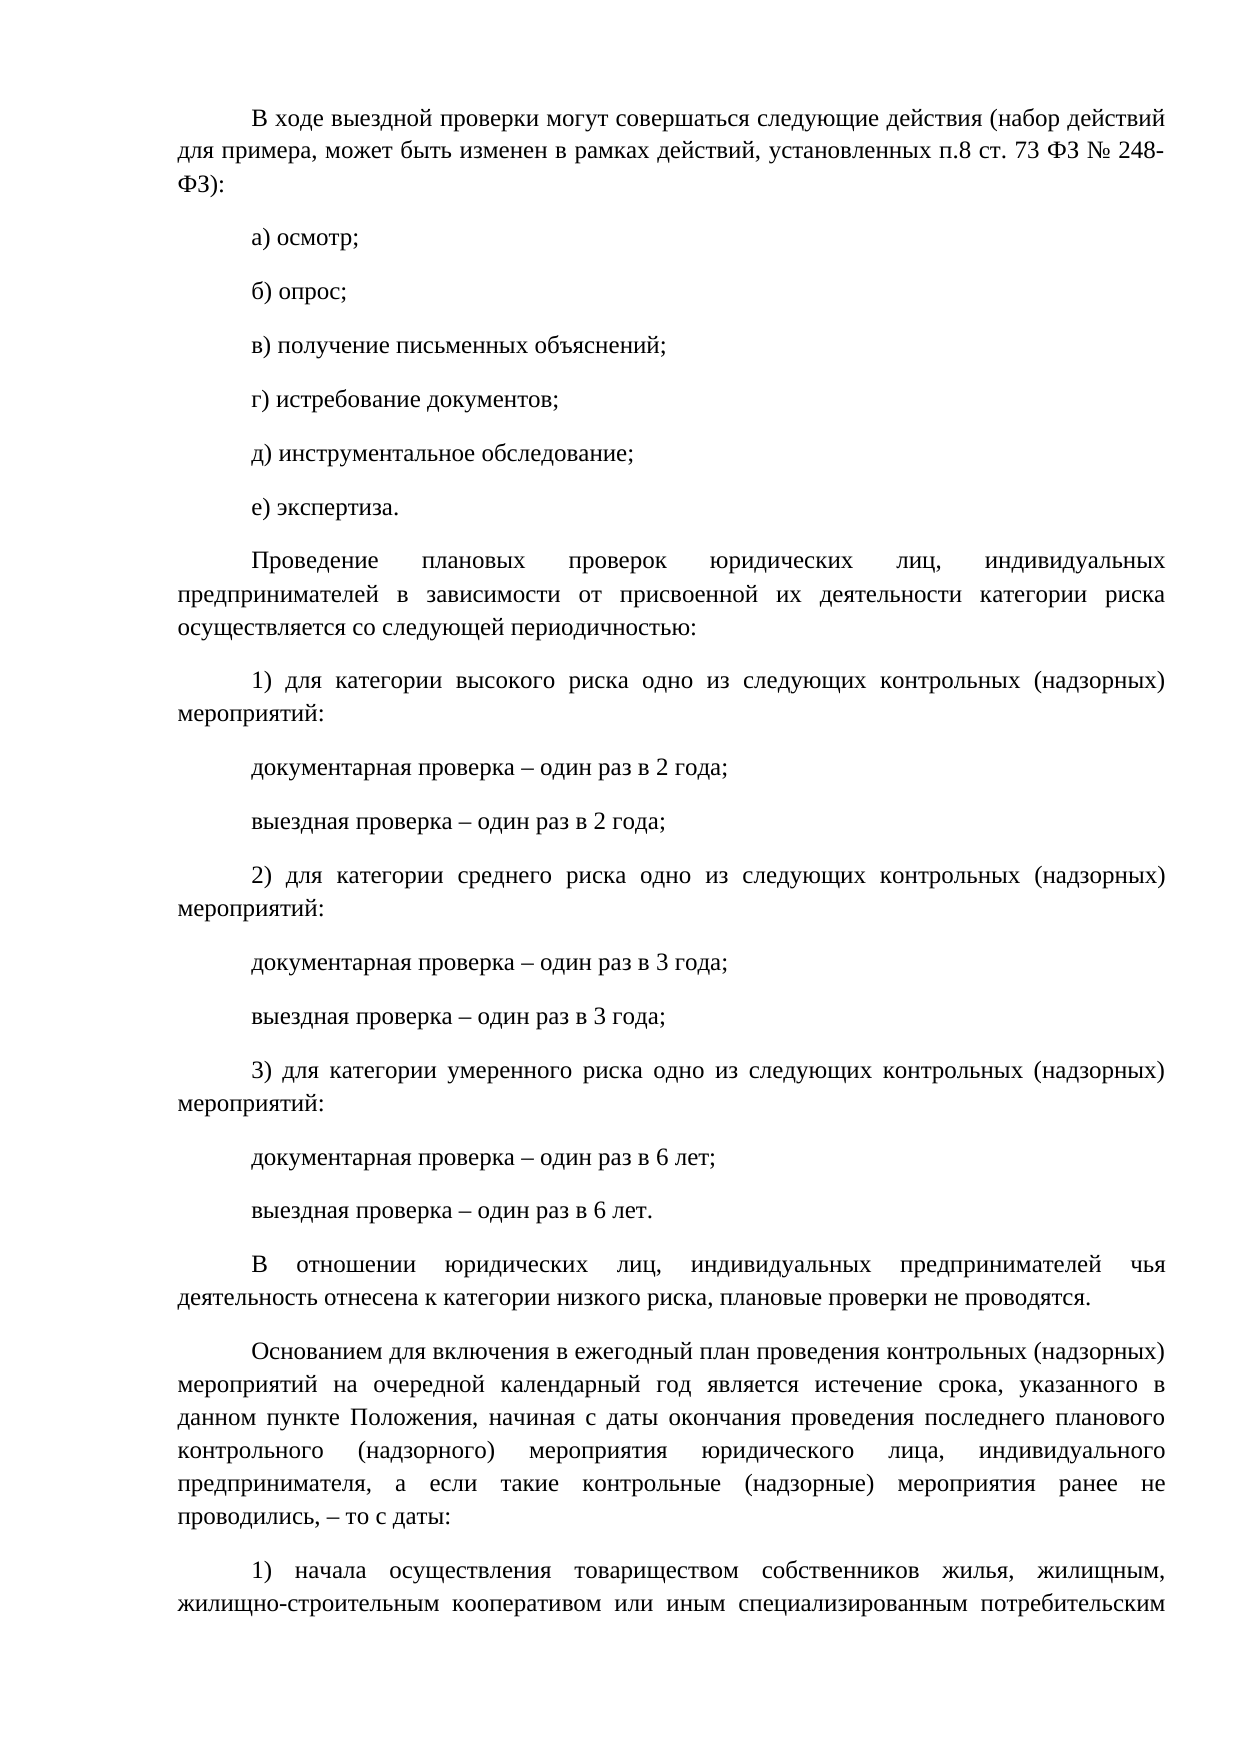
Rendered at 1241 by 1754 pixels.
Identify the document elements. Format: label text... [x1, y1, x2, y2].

text б) опрос; [177, 276, 1166, 305]
text е) экспертиза. [177, 492, 1166, 521]
text выездная проверка – один раз в 2 года; [177, 806, 1166, 835]
text 1) для категории высокого риска одно из следующих контрольных (надзорных) мероприятий: [177, 666, 1166, 727]
text д) инструментальное обследование; [177, 438, 1166, 467]
text Основанием для включения в ежегодный план проведения контрольных (надзорных) мероприятий на очередной календарный год является истечение срока, указанного в данном пункте Положения, начиная с даты окончания проведения последнего планового контрольного (надзорного) мероприятия юридического лица, индивидуального предпринимателя, а если такие контрольные (надзорные) мероприятия ранее не проводились, – то с даты: [177, 1336, 1166, 1530]
text а) осмотр; [177, 222, 1166, 251]
text г) истребование документов; [177, 384, 1166, 413]
text 3) для категории умеренного риска одно из следующих контрольных (надзорных) мероприятий: [177, 1055, 1166, 1116]
text 2) для категории среднего риска одно из следующих контрольных (надзорных) мероприятий: [177, 860, 1166, 922]
text документарная проверка – один раз в 2 года; [177, 752, 1166, 781]
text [177, 1555, 1166, 1617]
text в) получение письменных объяснений; [177, 330, 1166, 359]
text В ходе выездной проверки могут совершаться следующие действия (набор действий для примера, может быть изменен в рамках действий, установленных п.8 ст. 73 ФЗ № 248-ФЗ): [177, 103, 1166, 197]
text документарная проверка – один раз в 6 лет; [177, 1142, 1166, 1170]
text документарная проверка – один раз в 3 года; [177, 947, 1166, 976]
text выездная проверка – один раз в 6 лет. [177, 1195, 1166, 1224]
text Проведение плановых проверок юридических лиц, индивидуальных предпринимателей в зависимости от присвоенной их деятельности категории риска осуществляется со следующей периодичностью: [177, 546, 1166, 640]
text выездная проверка – один раз в 3 года; [177, 1001, 1166, 1029]
text В отношении юридических лиц, индивидуальных предпринимателей чья деятельность отнесена к категории низкого риска, плановые проверки не проводятся. [177, 1249, 1166, 1311]
